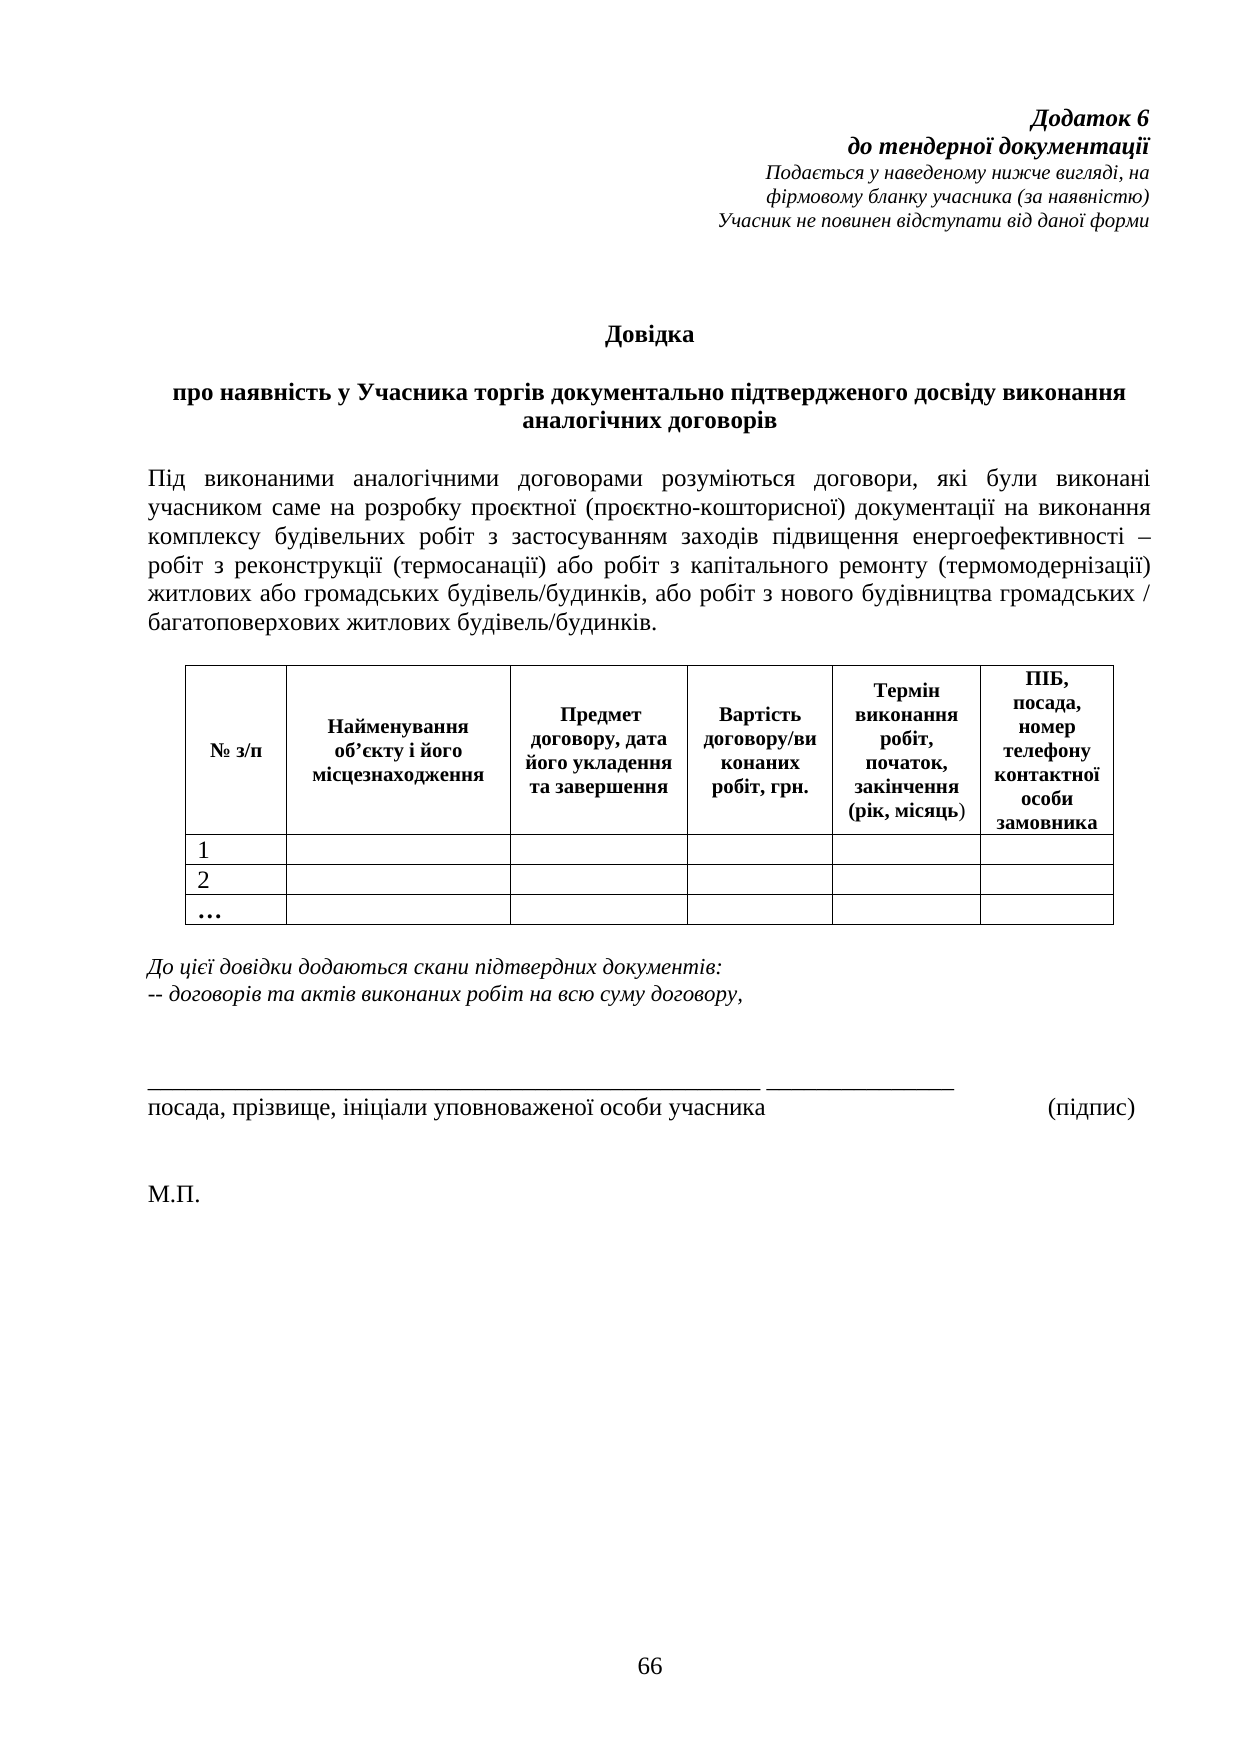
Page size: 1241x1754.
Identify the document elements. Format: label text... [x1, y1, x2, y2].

table_header Предмет договору, дата його укладення та завершення [511, 666, 687, 834]
text Подається у наведеному нижче вигляді, на фірмовому бланку учасника (за наявністю) [664, 160, 1152, 208]
table_cell [688, 865, 832, 894]
text -- договорів та актів виконаних робіт на всю суму договору, [148, 980, 1152, 1006]
text посада, прізвище, ініціали уповноваженої особи учасника (підпис) [148, 1092, 1152, 1121]
text _________________________________________________ _______________ [148, 1064, 1152, 1092]
table_cell [287, 895, 510, 924]
table_cell 1 [186, 835, 286, 864]
table_cell [511, 865, 687, 894]
table_cell [833, 865, 980, 894]
table_header Найменування об’єкту і його місцезнаходження [287, 666, 510, 834]
table_cell [688, 835, 832, 864]
table_cell [287, 865, 510, 894]
text Додаток 6 [148, 103, 1152, 131]
text про наявність у Учасника торгів документально підтвердженого досвіду виконання аналогічних договорів [148, 377, 1152, 434]
text до тендерної документації [148, 131, 1152, 160]
table_header ПІБ, посада, номер телефону контактної особи замовника [981, 666, 1113, 834]
table_cell [688, 895, 832, 924]
text М.П. [148, 1179, 1152, 1207]
table_cell [511, 835, 687, 864]
table_cell [833, 835, 980, 864]
table_cell … [186, 895, 286, 924]
text Учасник не повинен відступати від даної форми [148, 208, 1152, 232]
table_cell [511, 895, 687, 924]
table_cell [833, 895, 980, 924]
table_header Вартість договору/виконаних робіт, грн. [688, 666, 832, 834]
table_cell [981, 895, 1113, 924]
table_header Термін виконання робіт, початок, закінчення (рік, місяць) [833, 666, 980, 834]
text Під виконаними аналогічними договорами розуміються договори, які були виконані учасником саме на розробку проєктної (проєктно-кошторисної) документації на виконання комплексу будівельних робіт з застосуванням заходів підвищення енергоефективності – робіт з реконструкції (термосанації) або робіт з капітального ремонту (термомодернізації) житлових або громадських будівель/будинків, або робіт з нового будівництва громадських / багатоповерхових житлових будівель/будинків. [148, 463, 1152, 636]
text Довідка [148, 319, 1152, 348]
table_cell [981, 865, 1113, 894]
table_header № з/п [186, 666, 286, 834]
text До цієї довідки додаються скани підтвердних документів: [148, 953, 1152, 980]
table_cell [287, 835, 510, 864]
table_cell 2 [186, 865, 286, 894]
table_cell [981, 835, 1113, 864]
